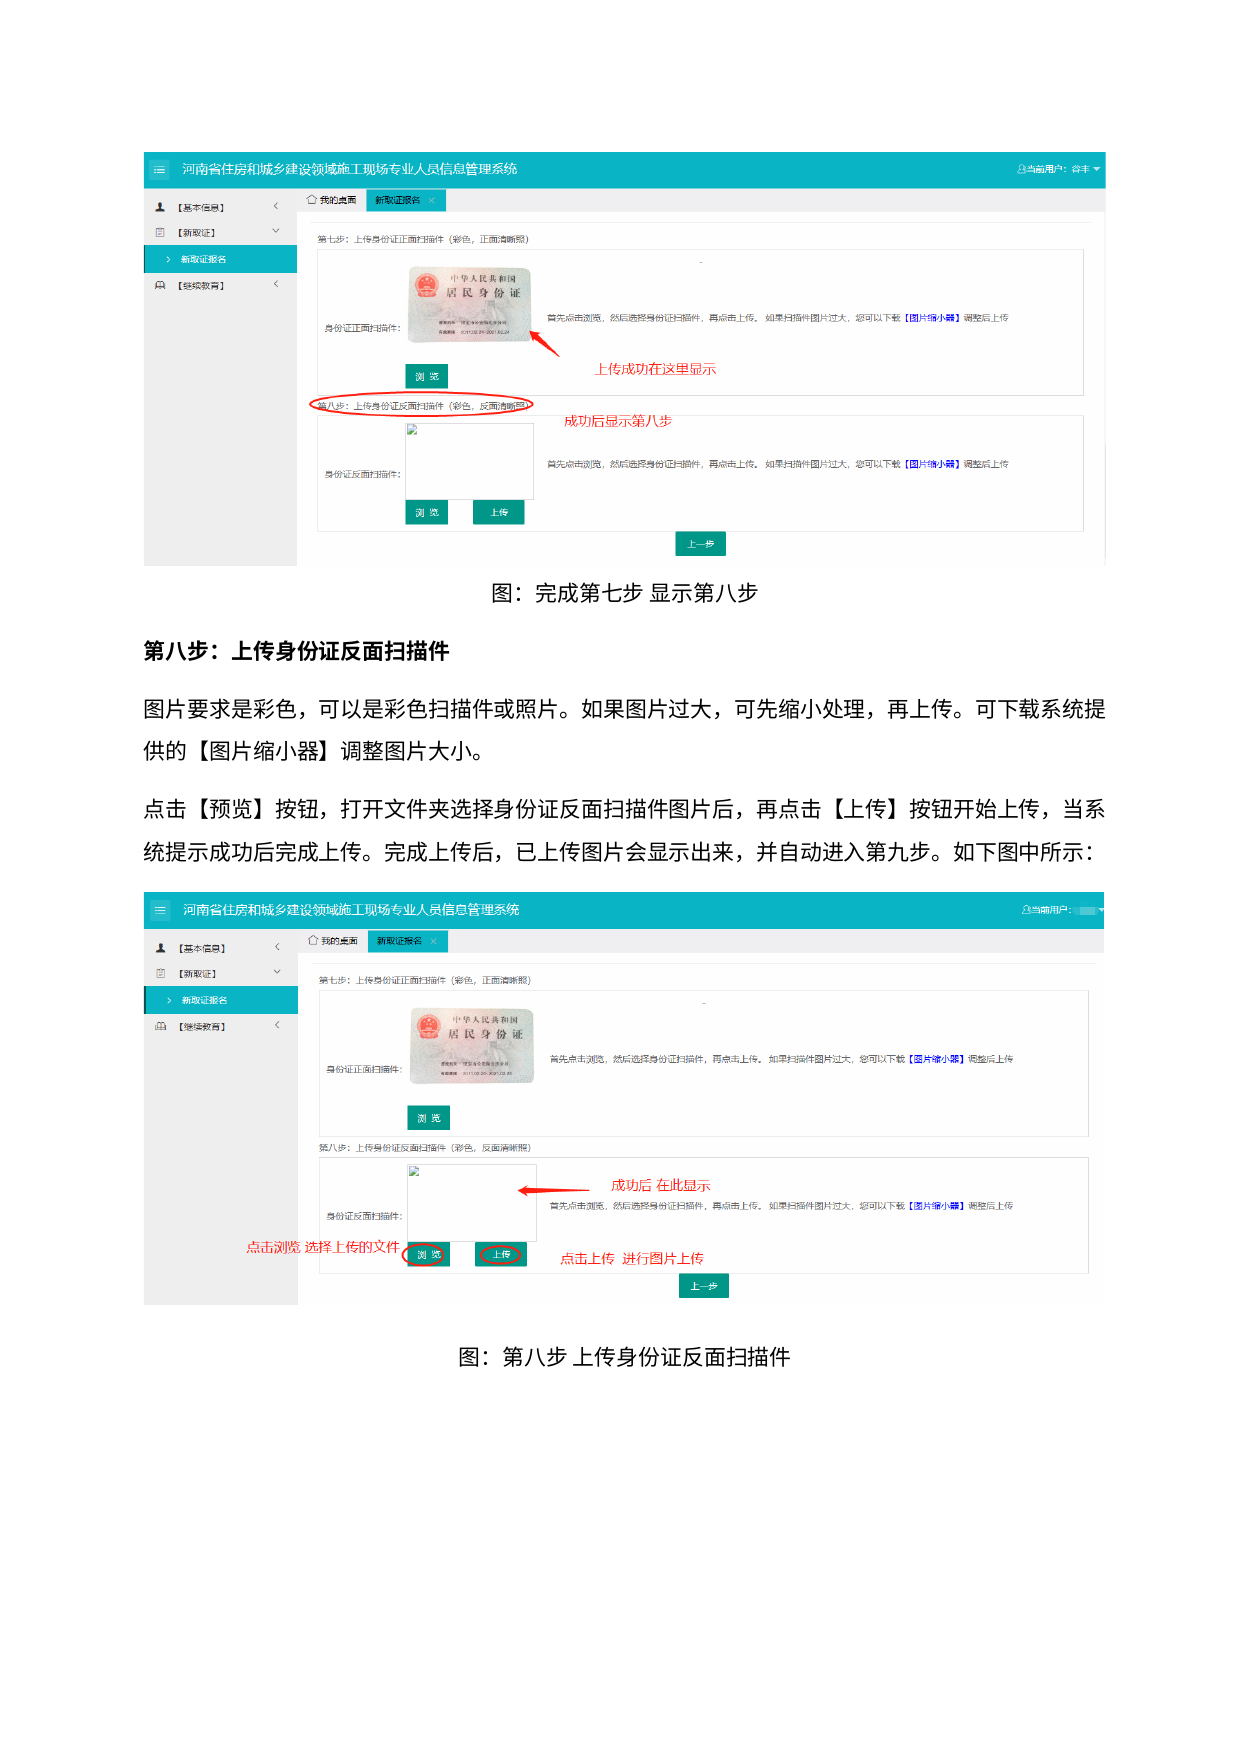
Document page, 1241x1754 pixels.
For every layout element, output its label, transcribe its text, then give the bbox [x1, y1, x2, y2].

text 图片要求是彩色，可以是彩色扫描件或照片。如果图片过大，可先缩小处理，再上传。可下载系统提供的【图片缩小器】调整图片大小。 [144, 692, 1106, 766]
text 图：第八步 上传身份证反面扫描件 [144, 1339, 1106, 1372]
text 第八步：上传身份证反面扫描件 [144, 633, 1106, 666]
picture [143, 152, 1106, 566]
picture [143, 892, 1104, 1305]
text 图：完成第七步 显示第八步 [144, 575, 1106, 608]
text 点击【预览】按钮，打开文件夹选择身份证反面扫描件图片后，再点击【上传】按钮开始上传，当系统提示成功后完成上传。完成上传后，已上传图片会显示出来，并自动进入第九步。如下图中所示： [144, 792, 1106, 867]
